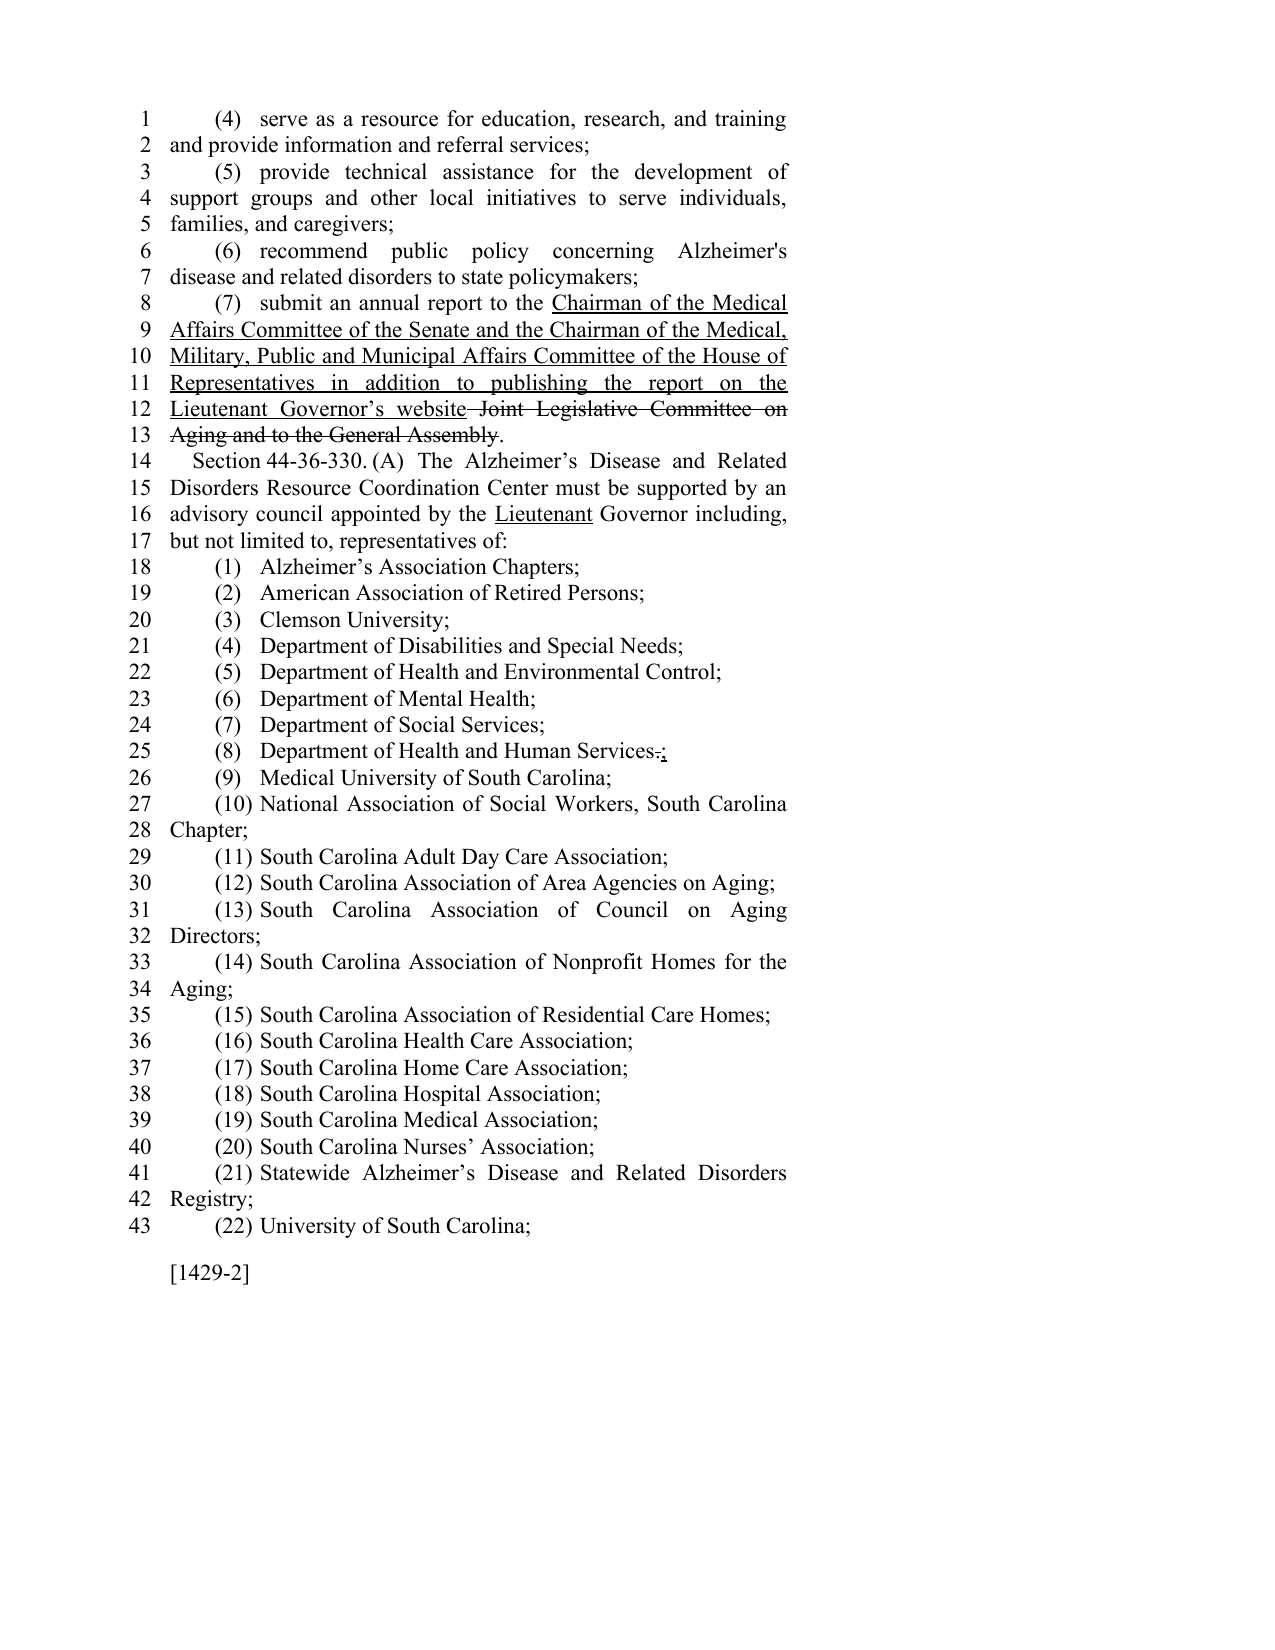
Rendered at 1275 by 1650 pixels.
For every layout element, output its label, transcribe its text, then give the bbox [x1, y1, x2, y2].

text (22) University of South Carolina; [169, 1212, 787, 1238]
text (14) South Carolina Association of Nonprofit Homes for the Aging; [169, 948, 787, 1001]
text (7) submit an annual report to the Chairman of the Medical Affairs Committee of the Senate and the Chairman of the Medical, Military, Public and Municipal Affairs Committee of the House of Representatives in addition to publishing the report on the Lieutenant Governor’s website Joint Legislative Committee on Aging and to the General Assembly. [169, 289, 787, 339]
text (18) South Carolina Hospital Association; [169, 1080, 787, 1106]
text (21) Statewide Alzheimer’s Disease and Related Disorders Registry; [169, 1159, 787, 1212]
text (7) submit an annual report to the Chairman of the Medical Affairs Committee of the Senate and the Chairman of the Medical, Military, Public and Municipal Affairs Committee of the House of Representatives in addition to publishing the report on the Lieutenant Governor’s website Joint Legislative Committee on Aging and to the General Assembly. [169, 392, 787, 448]
text (5) Department of Health and Environmental Control; [169, 658, 787, 685]
text (12) South Carolina Association of Area Agencies on Aging; [169, 869, 787, 896]
text (4) serve as a resource for education, research, and training and provide information and referral services; [169, 105, 787, 158]
text (19) South Carolina Medical Association; [169, 1106, 787, 1133]
text (2) American Association of Retired Persons; [169, 579, 787, 606]
text (6) Department of Mental Health; [169, 685, 787, 711]
text Section 44-36-330. (A) The Alzheimer’s Disease and Related Disorders Resource Coordination Center must be supported by an advisory council appointed by the Lieutenant Governor including, but not limited to, representatives of: [169, 448, 787, 553]
text (16) South Carolina Health Care Association; [169, 1027, 787, 1054]
text (4) Department of Disabilities and Special Needs; [169, 632, 787, 658]
text (15) South Carolina Association of Residential Care Homes; [169, 1001, 787, 1027]
text (20) South Carolina Nurses’ Association; [169, 1133, 787, 1159]
text (11) South Carolina Adult Day Care Association; [169, 843, 787, 869]
text (7) Department of Social Services; [169, 711, 787, 737]
text (8) Department of Health and Human Services.; [169, 737, 787, 764]
text (10) National Association of Social Workers, South Carolina Chapter; [169, 790, 787, 843]
text (9) Medical University of South Carolina; [169, 764, 787, 790]
text (6) recommend public policy concerning Alzheimer's disease and related disorders to state policymakers; [169, 237, 787, 289]
text (13) South Carolina Association of Council on Aging Directors; [169, 896, 787, 948]
text (5) provide technical assistance for the development of support groups and other local initiatives to serve individuals, families, and caregivers; [169, 158, 787, 237]
text (3) Clemson University; [169, 606, 787, 632]
text (1) Alzheimer’s Association Chapters; [169, 553, 787, 579]
text (17) South Carolina Home Care Association; [169, 1054, 787, 1080]
